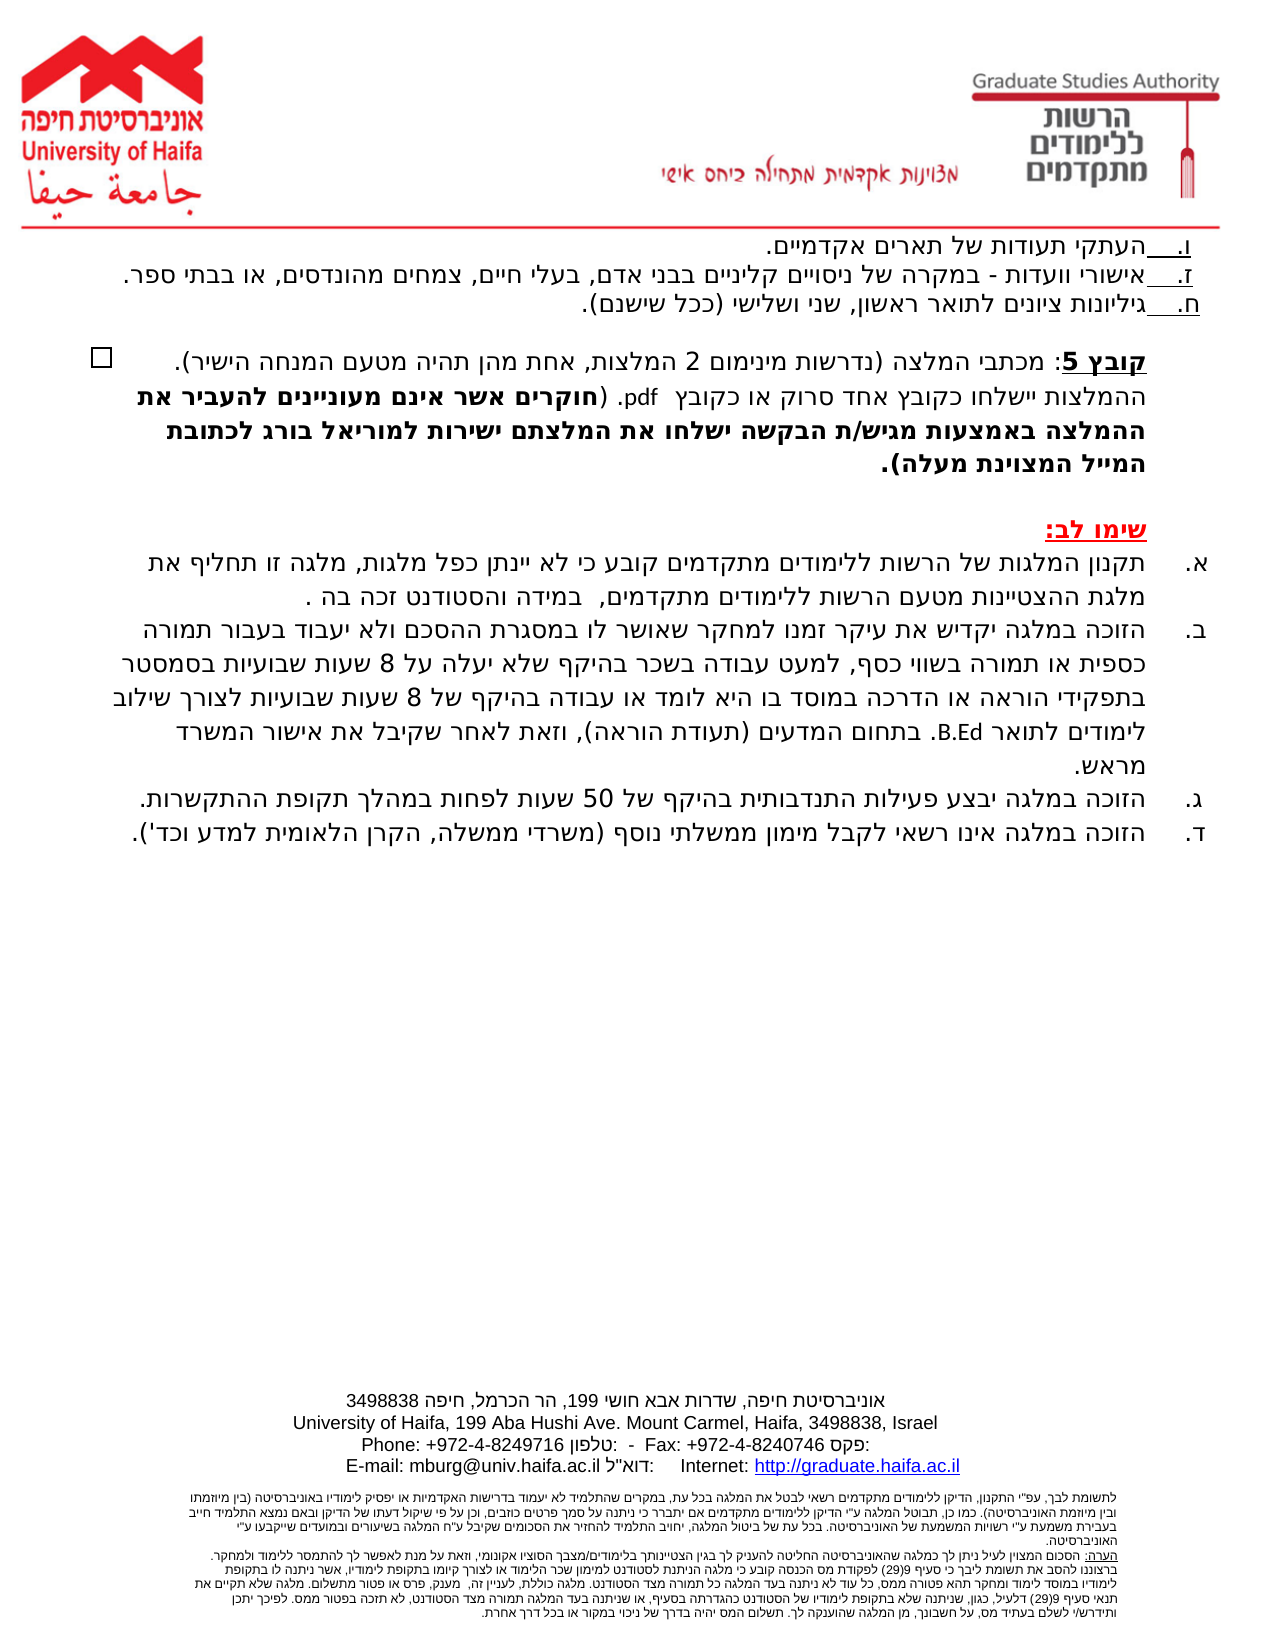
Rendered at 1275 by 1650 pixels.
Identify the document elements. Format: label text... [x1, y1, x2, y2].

list הזוכה במלגה יקדיש את עיקר זמנו למחקר שאושר לו במסגרת ההסכם ולא יעבוד בעבור תמורה כספית או תמורה בשווי כסף, למעט עבודה בשכר בהיקף שלא יעלה על 8 שעות שבועיות בסמסטר בתפקידי הוראה או הדרכה במוסד בו היא לומד או עבודה בהיקף של 8 שעות שבועיות לצורך שילוב לימודים לתואר B.Ed. בתחום המדעים (תעודת הוראה), וזאת לאחר שקיבל את אישור המשרד מראש. [98, 616, 1184, 780]
list גיליונות ציונים לתואר ראשון, שני ושלישי (ככל שישנם). [98, 289, 1176, 347]
list העתקי תעודות של תארים אקדמיים. [98, 232, 1176, 260]
list תקנון המלגות של הרשות ללימודים מתקדמים קובע כי לא יינתן כפל מלגות, מלגה זו תחליף את מלגת ההצטיינות מטעם הרשות ללימודים מתקדמים, במידה והסטודנט זכה בה . [98, 548, 1184, 611]
text שימו לב: [98, 515, 1147, 544]
list הזוכה במלגה יבצע פעילות התנדבותית בהיקף של 50 שעות לפחות במהלך תקופת ההתקשרות. [98, 785, 1184, 814]
text קובץ 5: מכתבי המלצה (נדרשות מינימום 2 המלצות, אחת מהן תהיה מטעם המנחה הישיר). ההמלצות יישלחו כקובץ אחד סרוק או כקובץ pdf. (חוקרים אשר אינם מעוניינים להעביר את ההמלצה באמצעות מגיש/ת הבקשה ישלחו את המלצתם ישירות למוריאל בורג לכתובת המייל המצוינת מעלה). [98, 347, 1147, 511]
picture [0, 25, 1241, 232]
list אישורי וועדות - במקרה של ניסויים קליניים בבני אדם, בעלי חיים, צמחים מהונדסים, או בבתי ספר. [98, 260, 1176, 289]
list הזוכה במלגה אינו רשאי לקבל מימון ממשלתי נוסף (משרדי ממשלה, הקרן הלאומית למדע וכד'). [98, 818, 1184, 847]
